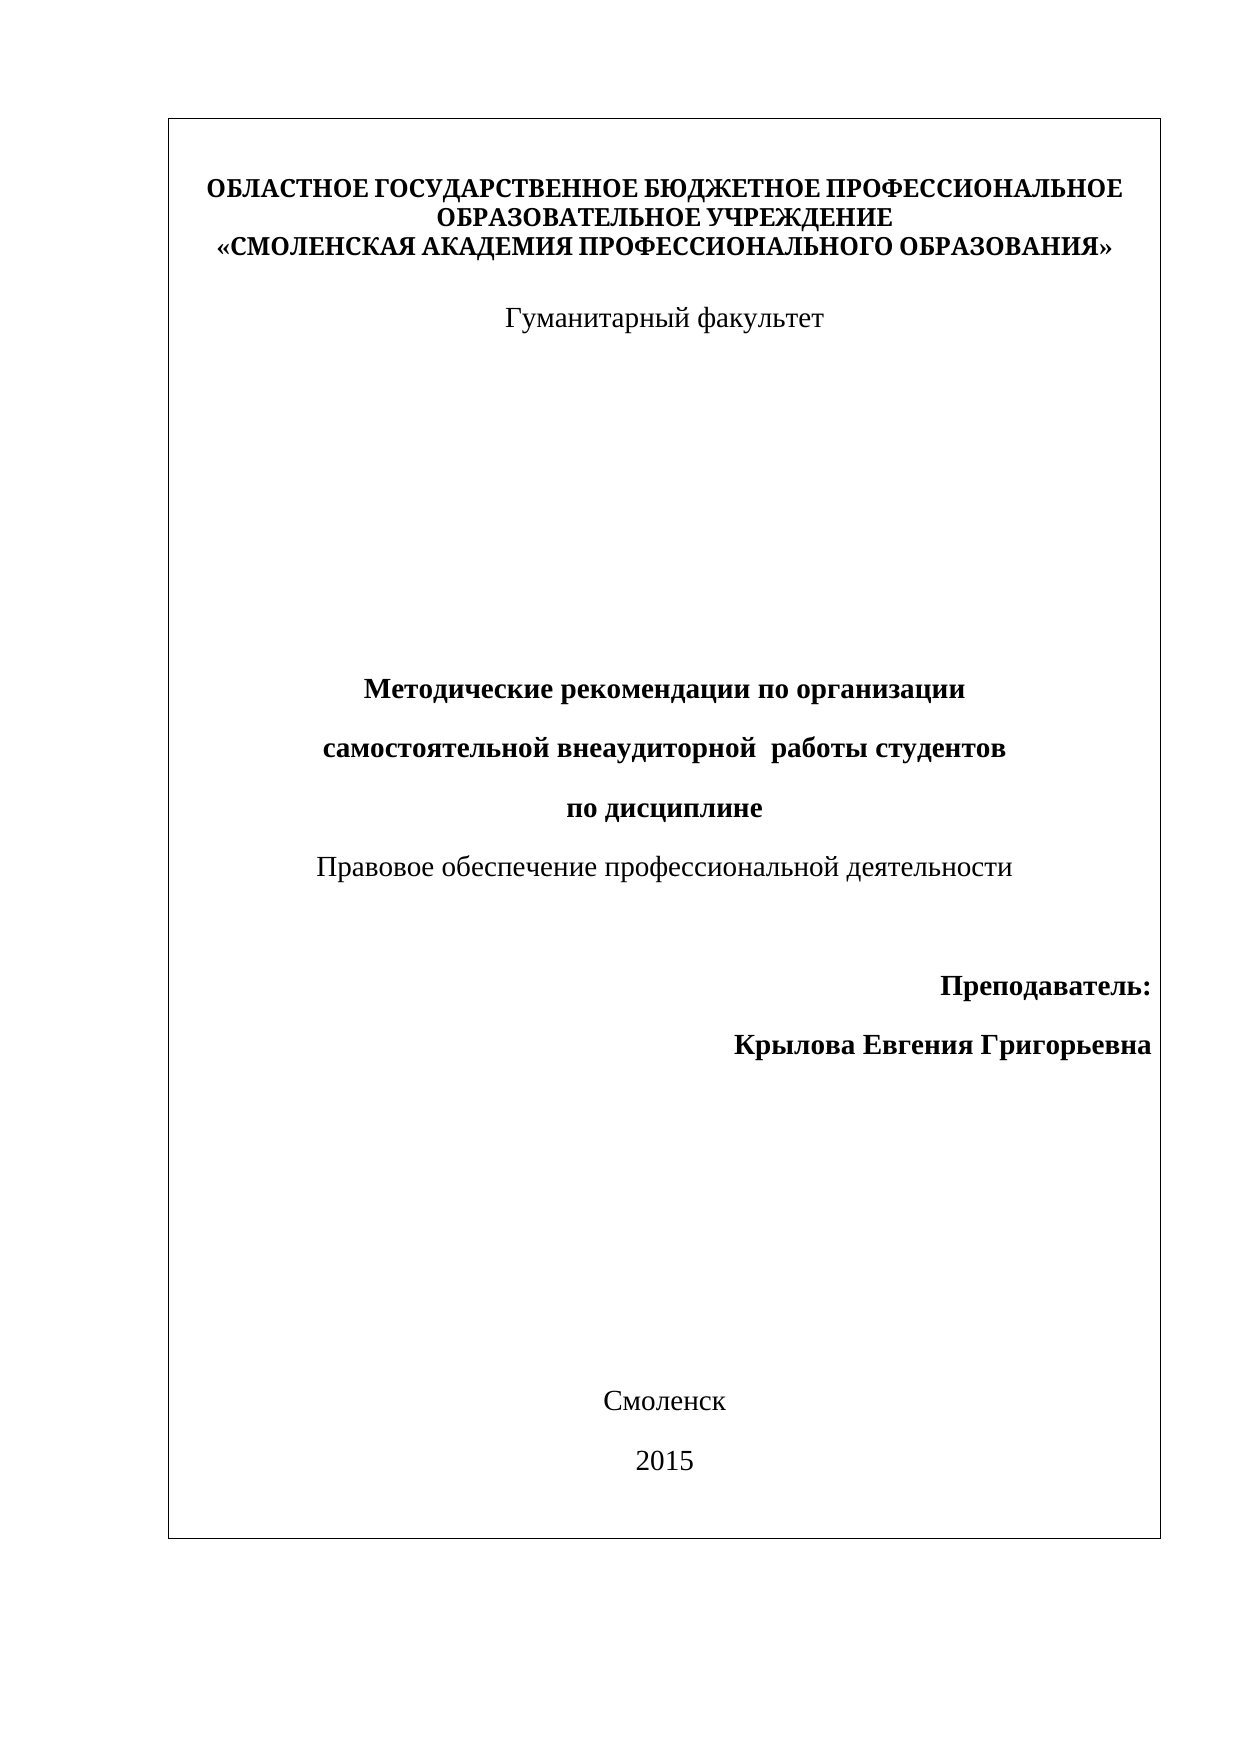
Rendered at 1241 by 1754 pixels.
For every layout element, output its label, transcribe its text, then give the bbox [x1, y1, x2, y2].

text 2015 [169, 1440, 1160, 1476]
text Смоленск [169, 1380, 1160, 1417]
text Гуманитарный факультет [169, 297, 1160, 333]
text Крылова Евгения Григорьевна [169, 1024, 1160, 1061]
text Преподаватель: [169, 965, 1160, 1001]
text «СМОЛЕНСКАЯ АКАДЕМИЯ ПРОФЕССИОНАЛЬНОГО ОБРАЗОВАНИЯ» [177, 233, 1152, 261]
text Методические рекомендации по организации [169, 668, 1160, 704]
text самостоятельной внеаудиторной работы студентов [169, 727, 1160, 764]
text по дисциплине [169, 787, 1160, 823]
text Правовое обеспечение профессиональной деятельности [169, 846, 1160, 883]
text ОБЛАСТНОЕ ГОСУДАРСТВЕННОЕ БЮДЖЕТНОЕ ПРОФЕССИОНАЛЬНОЕ ОБРАЗОВАТЕЛЬНОЕ УЧРЕЖДЕНИЕ [169, 172, 1160, 233]
